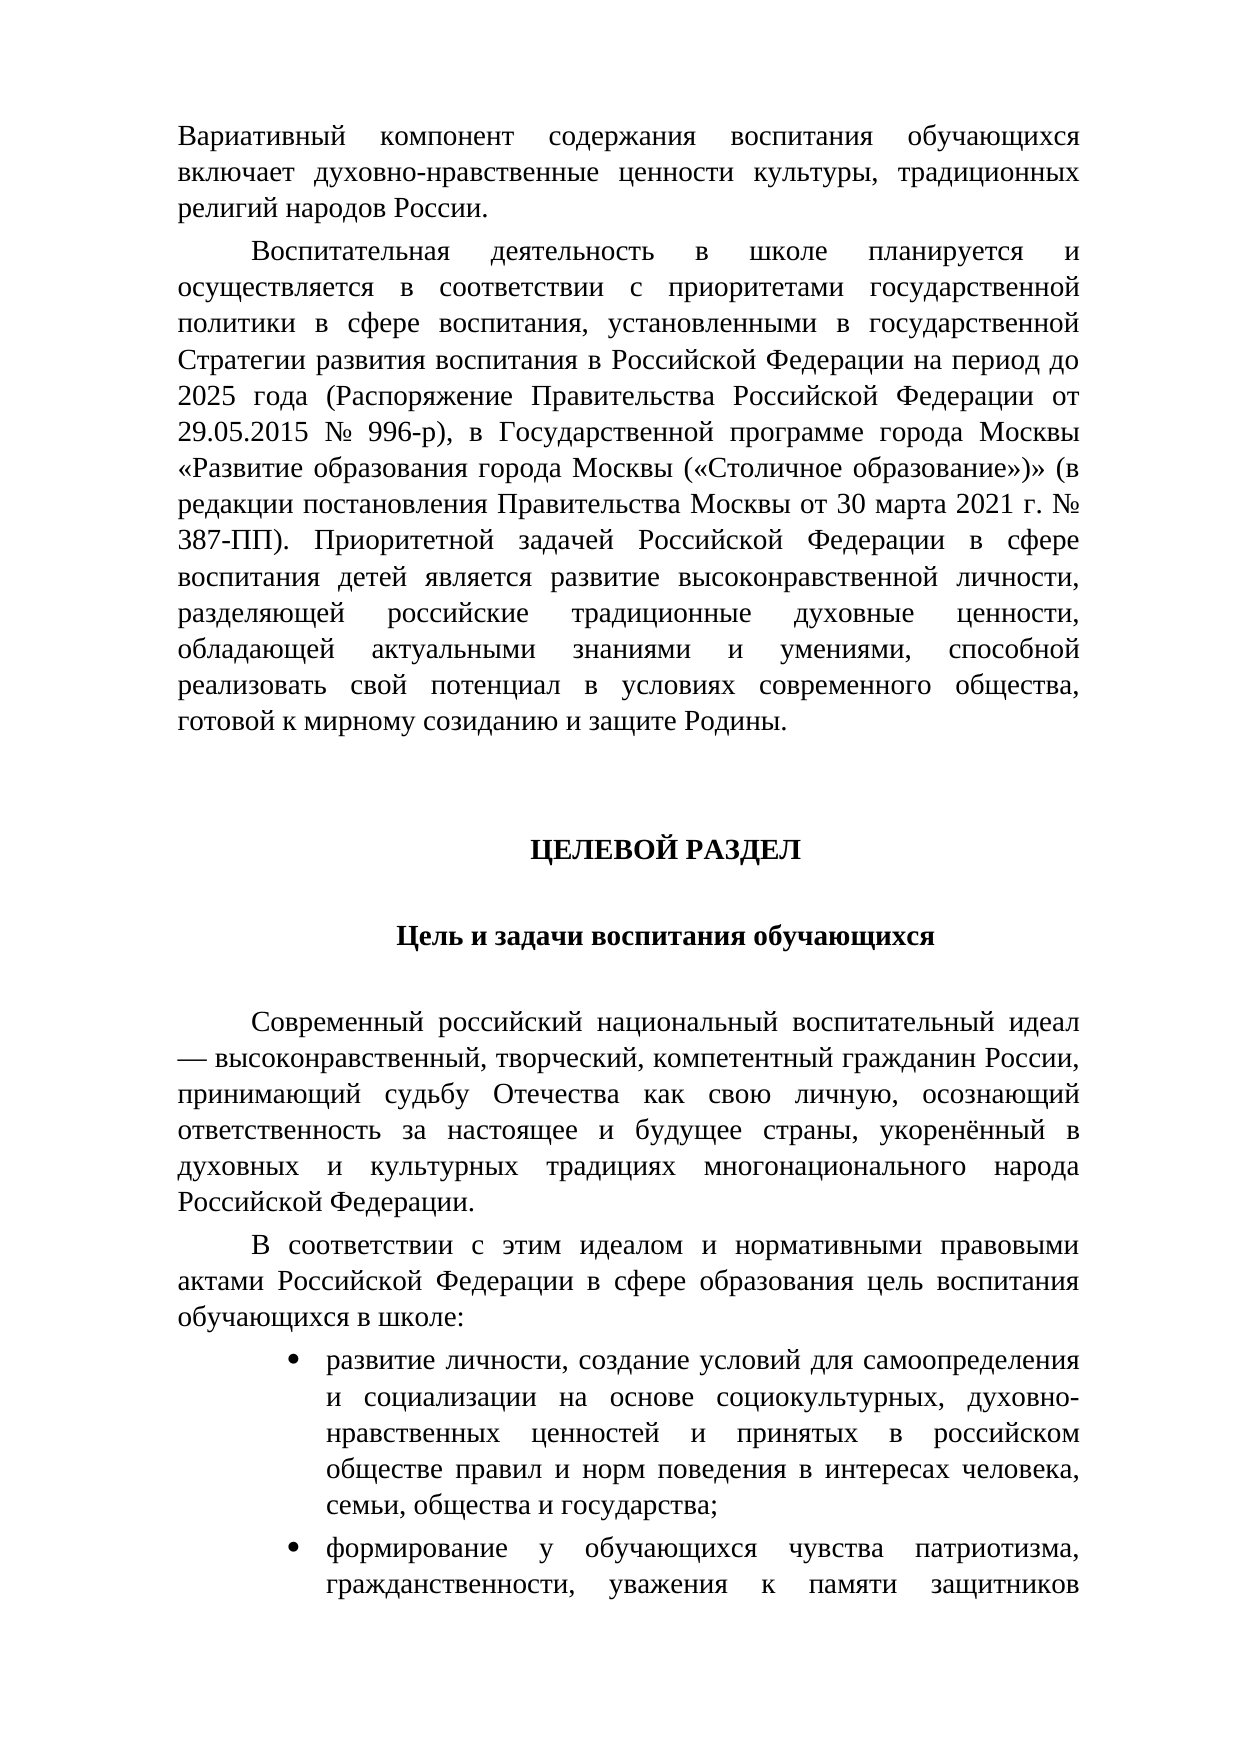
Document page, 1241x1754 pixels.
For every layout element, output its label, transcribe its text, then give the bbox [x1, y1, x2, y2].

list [288, 1530, 1080, 1600]
text Современный российский национальный воспитательный идеал — высоконравственный, творческий, компетентный гражданин России, принимающий судьбу Отечества как свою личную, осознающий ответственность за настоящее и будущее страны, укоренённый в духовных и культурных традициях многонационального народа Российской Федерации. [177, 1004, 1080, 1218]
text ЦЕЛЕВОЙ РАЗДЕЛ [177, 832, 1080, 866]
text Цель и задачи воспитания обучающихся [177, 918, 1080, 951]
list развитие личности, создание условий для самоопределения и социализации на основе социокультурных, духовно-нравственных ценностей и принятых в российском обществе правил и норм поведения в интересах человека, семьи, общества и государства; [288, 1342, 1080, 1521]
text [177, 118, 1080, 224]
text Воспитательная деятельность в школе планируется и осуществляется в соответствии с приоритетами государственной политики в сфере воспитания, установленными в государственной Стратегии развития воспитания в Российской Федерации на период до 2025 года (Распоряжение Правительства Российской Федерации от 29.05.2015 № 996-р), в Государственной программе города Москвы «Развитие образования города Москвы («Столичное образование»)» (в редакции постановления Правительства Москвы от 30 марта 2021 г. № 387-ПП). Приоритетной задачей Российской Федерации в сфере воспитания детей является развитие высоконравственной личности, разделяющей российские традиционные духовные ценности, обладающей актуальными знаниями и умениями, способной реализовать свой потенциал в условиях современного общества, готовой к мирному созиданию и защите Родины. [177, 233, 1080, 737]
text В соответствии с этим идеалом и нормативными правовыми актами Российской Федерации в сфере образования цель воспитания обучающихся в школе: [177, 1227, 1080, 1333]
